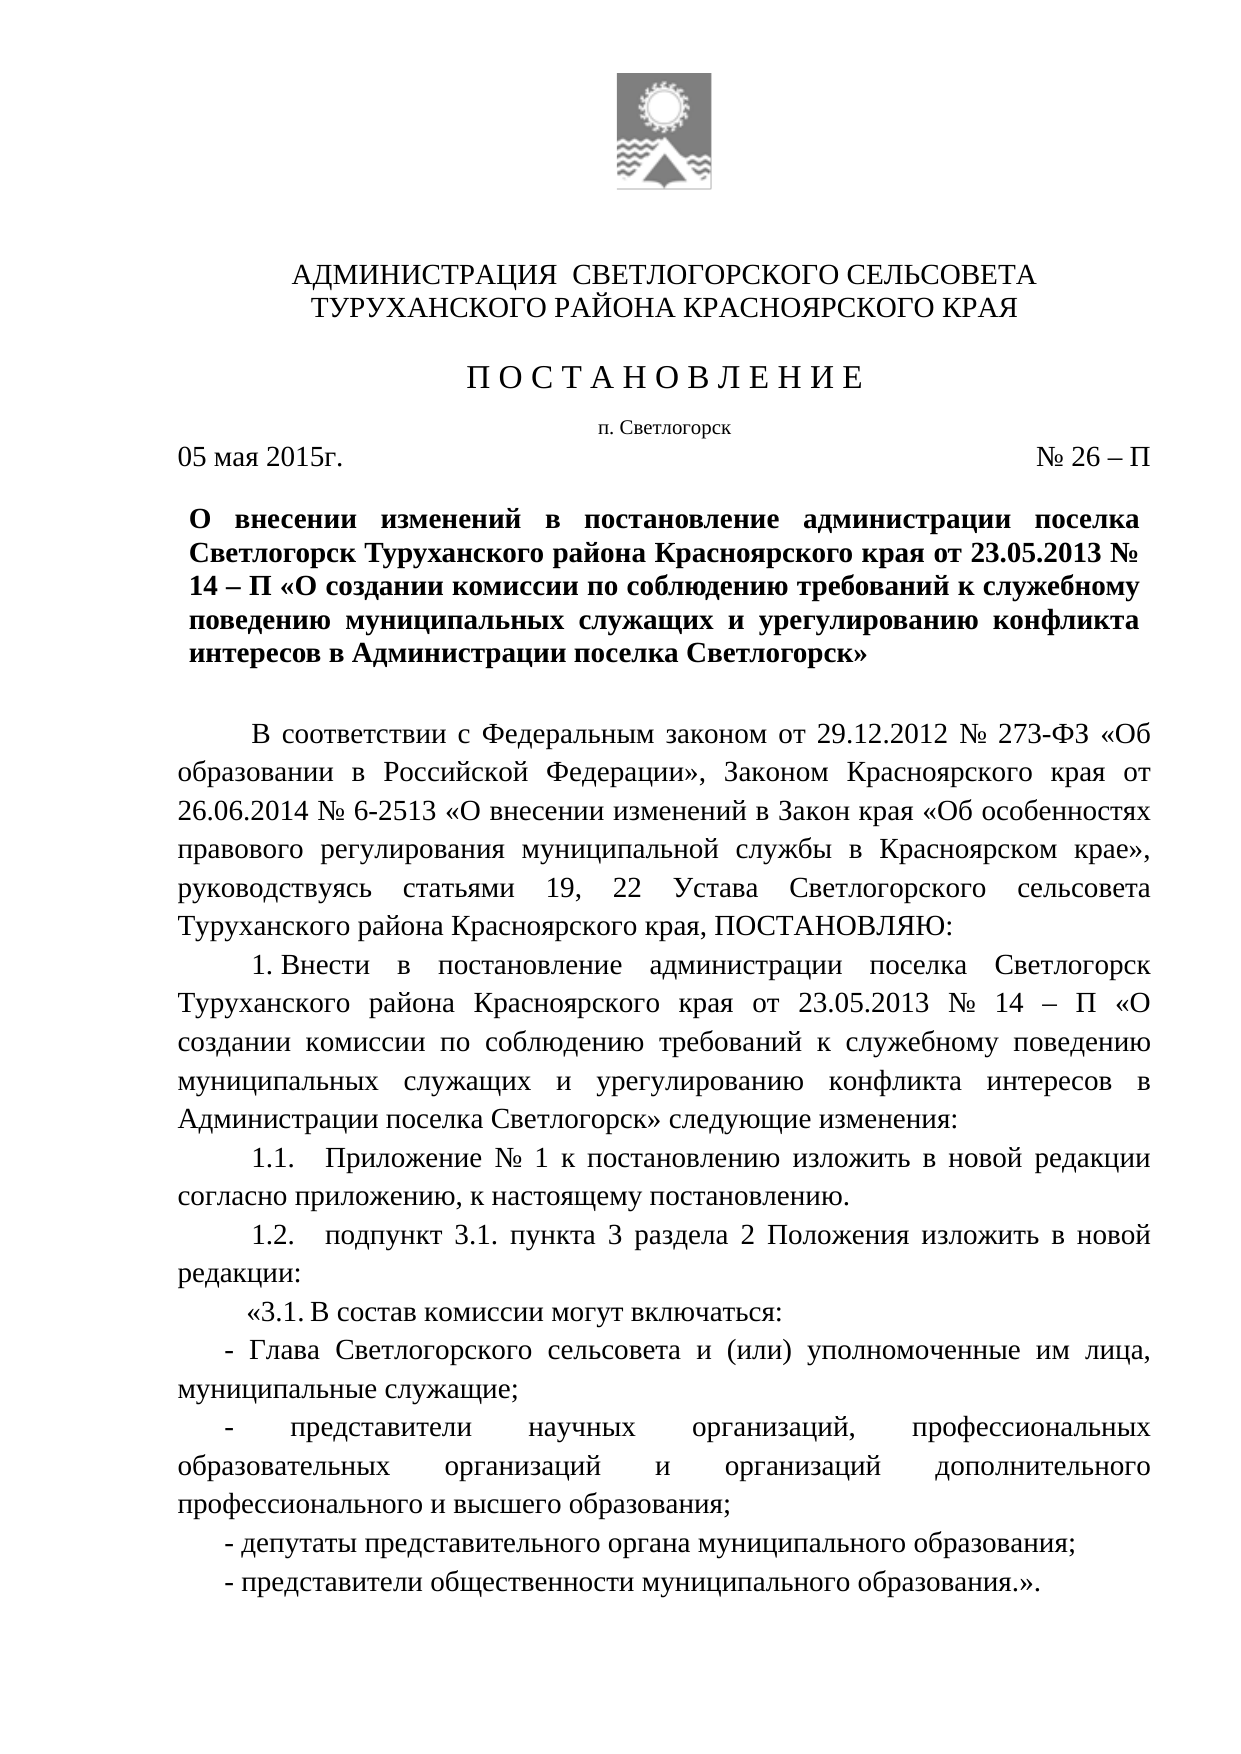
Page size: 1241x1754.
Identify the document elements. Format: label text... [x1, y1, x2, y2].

title Внести в постановление администрации поселка Светлогорск Туруханского района Красноярского края от 23.05.2013 № 14 – П «О создании комиссии по соблюдению требований к служебному поведению муниципальных служащих и урегулированию конфликта интересов в Администрации поселка Светлогорск» следующие изменения: [177, 947, 1152, 1135]
title - представители научных организаций, профессиональных образовательных организаций и организаций дополнительного профессионального и высшего образования; [177, 1409, 1152, 1520]
title - Глава Светлогорского сельсовета и (или) уполномоченные им лица, муниципальные служащие; [177, 1332, 1152, 1404]
picture [616, 73, 713, 191]
title Приложение № 1 к постановлению изложить в новой редакции согласно приложению, к настоящему постановлению. [177, 1140, 1152, 1212]
title - депутаты представительного органа муниципального образования; [177, 1525, 1152, 1559]
text АДМИНИСТРАЦИЯ СВЕТЛОГОРСКОГО СЕЛЬСОВЕТА [177, 257, 1152, 290]
text П О С Т А Н О В Л Е Н И Е [177, 357, 1152, 396]
title В соответствии с Федеральным законом от 29.12.2012 № 273-ФЗ «Об образовании в Российской Федерации», Законом Красноярского края от 26.06.2014 № 6-2513 «О внесении изменений в Закон края «Об особенностях правового регулирования муниципальной службы в Красноярском крае», руководствуясь статьями 19, 22 Устава Светлогорского сельсовета Туруханского района Красноярского края, ПОСТАНОВЛЯЮ: [177, 716, 1152, 942]
text ТУРУХАНСКОГО РАЙОНА КРАСНОЯРСКОГО КРАЯ [177, 290, 1152, 324]
title - представители общественности муниципального образования.». [177, 1564, 1152, 1597]
title «3.1. В состав комиссии могут включаться: [177, 1294, 1152, 1327]
text п. Светлогорск [177, 415, 1152, 439]
table_header О внесении изменений в постановление администрации поселка Светлогорск Туруханского района Красноярского края от 23.05.2013 № 14 – П «О создании комиссии по соблюдению требований к служебному поведению муниципальных служащих и урегулированию конфликта интересов в Администрации поселка Светлогорск» [177, 501, 1152, 669]
title подпункт 3.1. пункта 3 раздела 2 Положения изложить в новой редакции: [177, 1217, 1152, 1289]
text 05 мая 2015г. № 26 – П [177, 439, 1152, 472]
